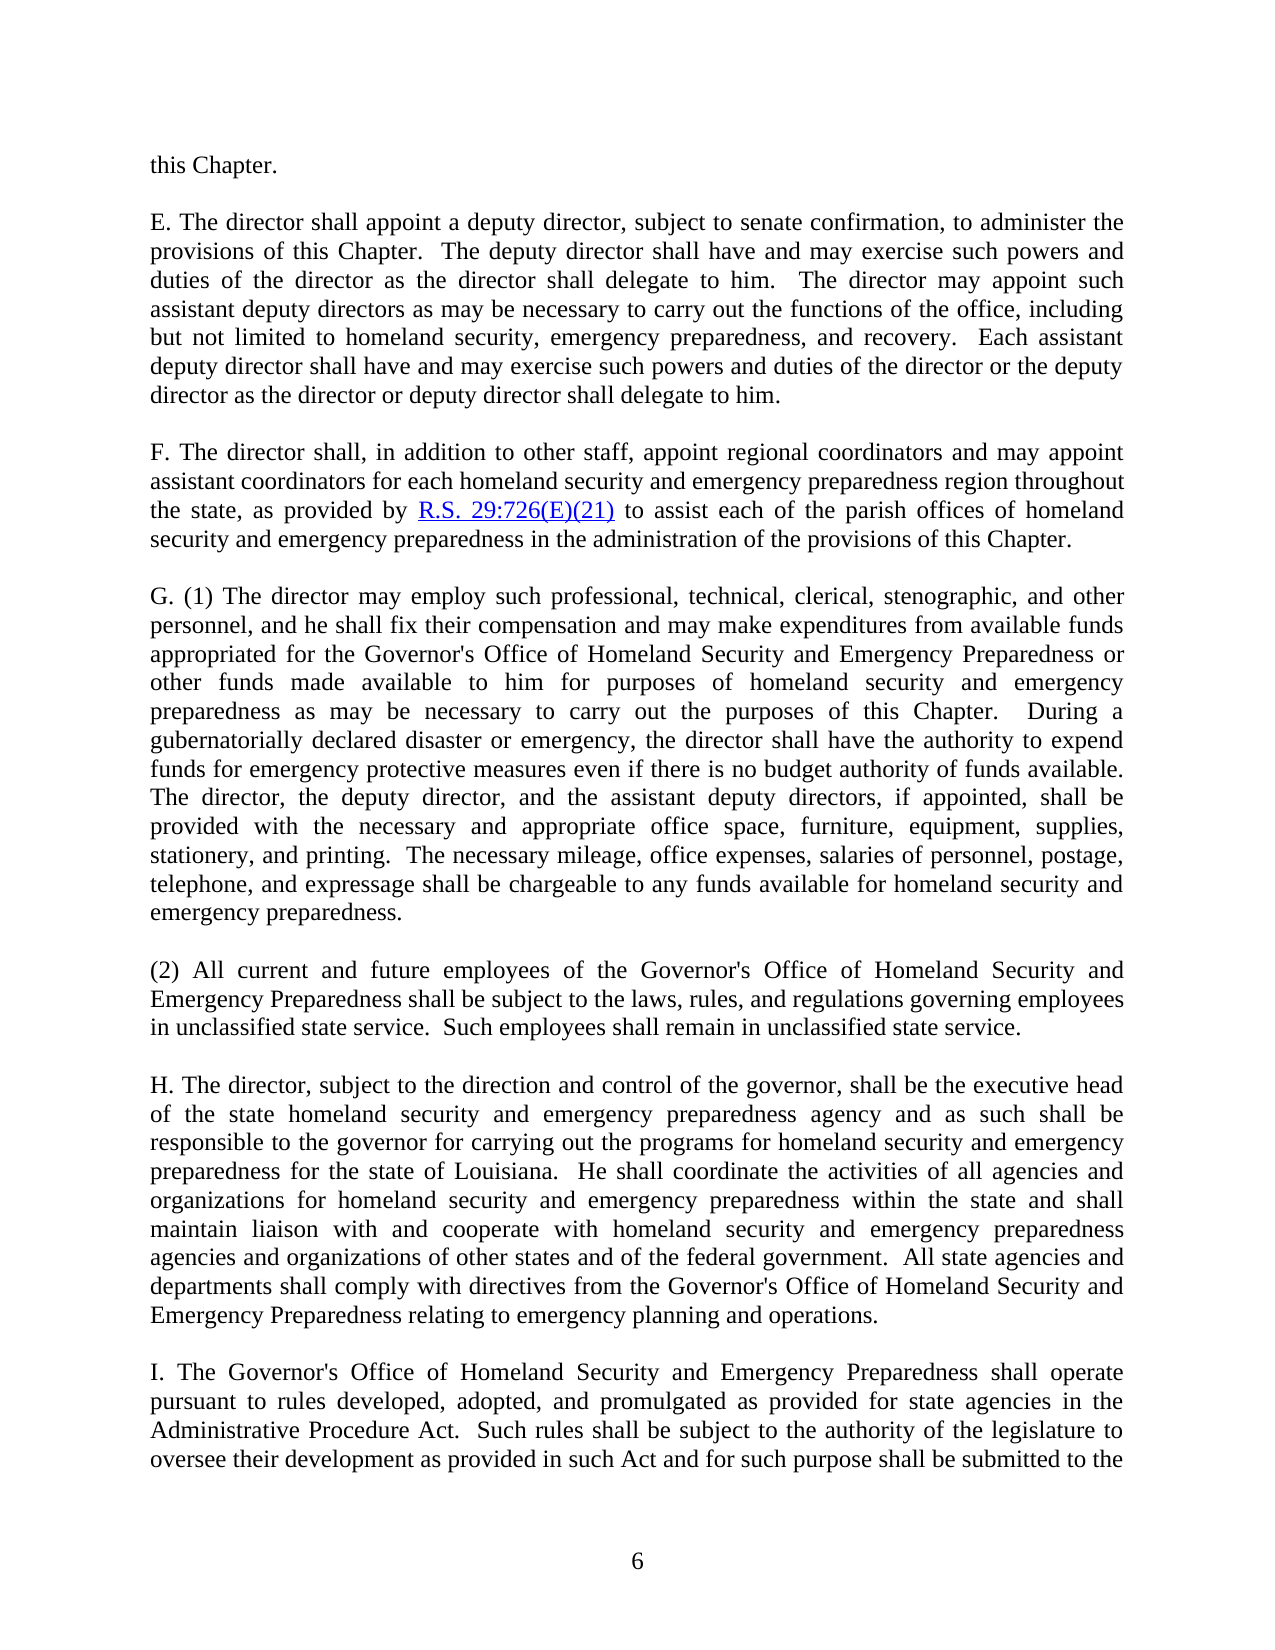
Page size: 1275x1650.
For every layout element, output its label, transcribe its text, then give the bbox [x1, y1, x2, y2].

text G. (1) The director may employ such professional, technical, clerical, stenographic, and other personnel, and he shall fix their compensation and may make expenditures from available funds appropriated for the Governor's Office of Homeland Security and Emergency Preparedness or other funds made available to him for purposes of homeland security and emergency preparedness as may be necessary to carry out the purposes of this Chapter. During a gubernatorially declared disaster or emergency, the director shall have the authority to expend funds for emergency protective measures even if there is no budget authority of funds available. The director, the deputy director, and the assistant deputy directors, if appointed, shall be provided with the necessary and appropriate office space, furniture, equipment, supplies, stationery, and printing. The necessary mileage, office expenses, salaries of personnel, postage, telephone, and expressage shall be chargeable to any funds available for homeland security and emergency preparedness. [150, 581, 1125, 926]
text H. The director, subject to the direction and control of the governor, shall be the executive head of the state homeland security and emergency preparedness agency and as such shall be responsible to the governor for carrying out the programs for homeland security and emergency preparedness for the state of . He shall coordinate the activities of all agencies and organizations for homeland security and emergency preparedness within the state and shall maintain liaison with and cooperate with homeland security and emergency preparedness agencies and organizations of other states and of the federal government. All state agencies and departments shall comply with directives from the Governor's Office of Homeland Security and Emergency Preparedness relating to emergency planning and operations. [150, 1070, 1125, 1329]
text (2) All current and future employees of the Governor's Office of Homeland Security and Emergency Preparedness shall be subject to the laws, rules, and regulations governing employees in unclassified state service. Such employees shall remain in unclassified state service. [150, 955, 1125, 1041]
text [150, 150, 1125, 179]
text E. The director shall appoint a deputy director, subject to senate confirmation, to administer the provisions of this Chapter. The deputy director shall have and may exercise such powers and duties of the director as the director shall delegate to him. The director may appoint such assistant deputy directors as may be necessary to carry out the functions of the office, including but not limited to homeland security, emergency preparedness, and recovery. Each assistant deputy director shall have and may exercise such powers and duties of the director or the deputy director as the director or deputy director shall delegate to him. [150, 207, 1125, 409]
text F. The director shall, in addition to other staff, appoint regional coordinators and may appoint assistant coordinators for each homeland security and emergency preparedness region throughout the state, as provided by R.S. 29:726(E)(21) to assist each of the parish offices of homeland security and emergency preparedness in the administration of the provisions of this Chapter. [150, 437, 1125, 552]
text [150, 1357, 1125, 1472]
